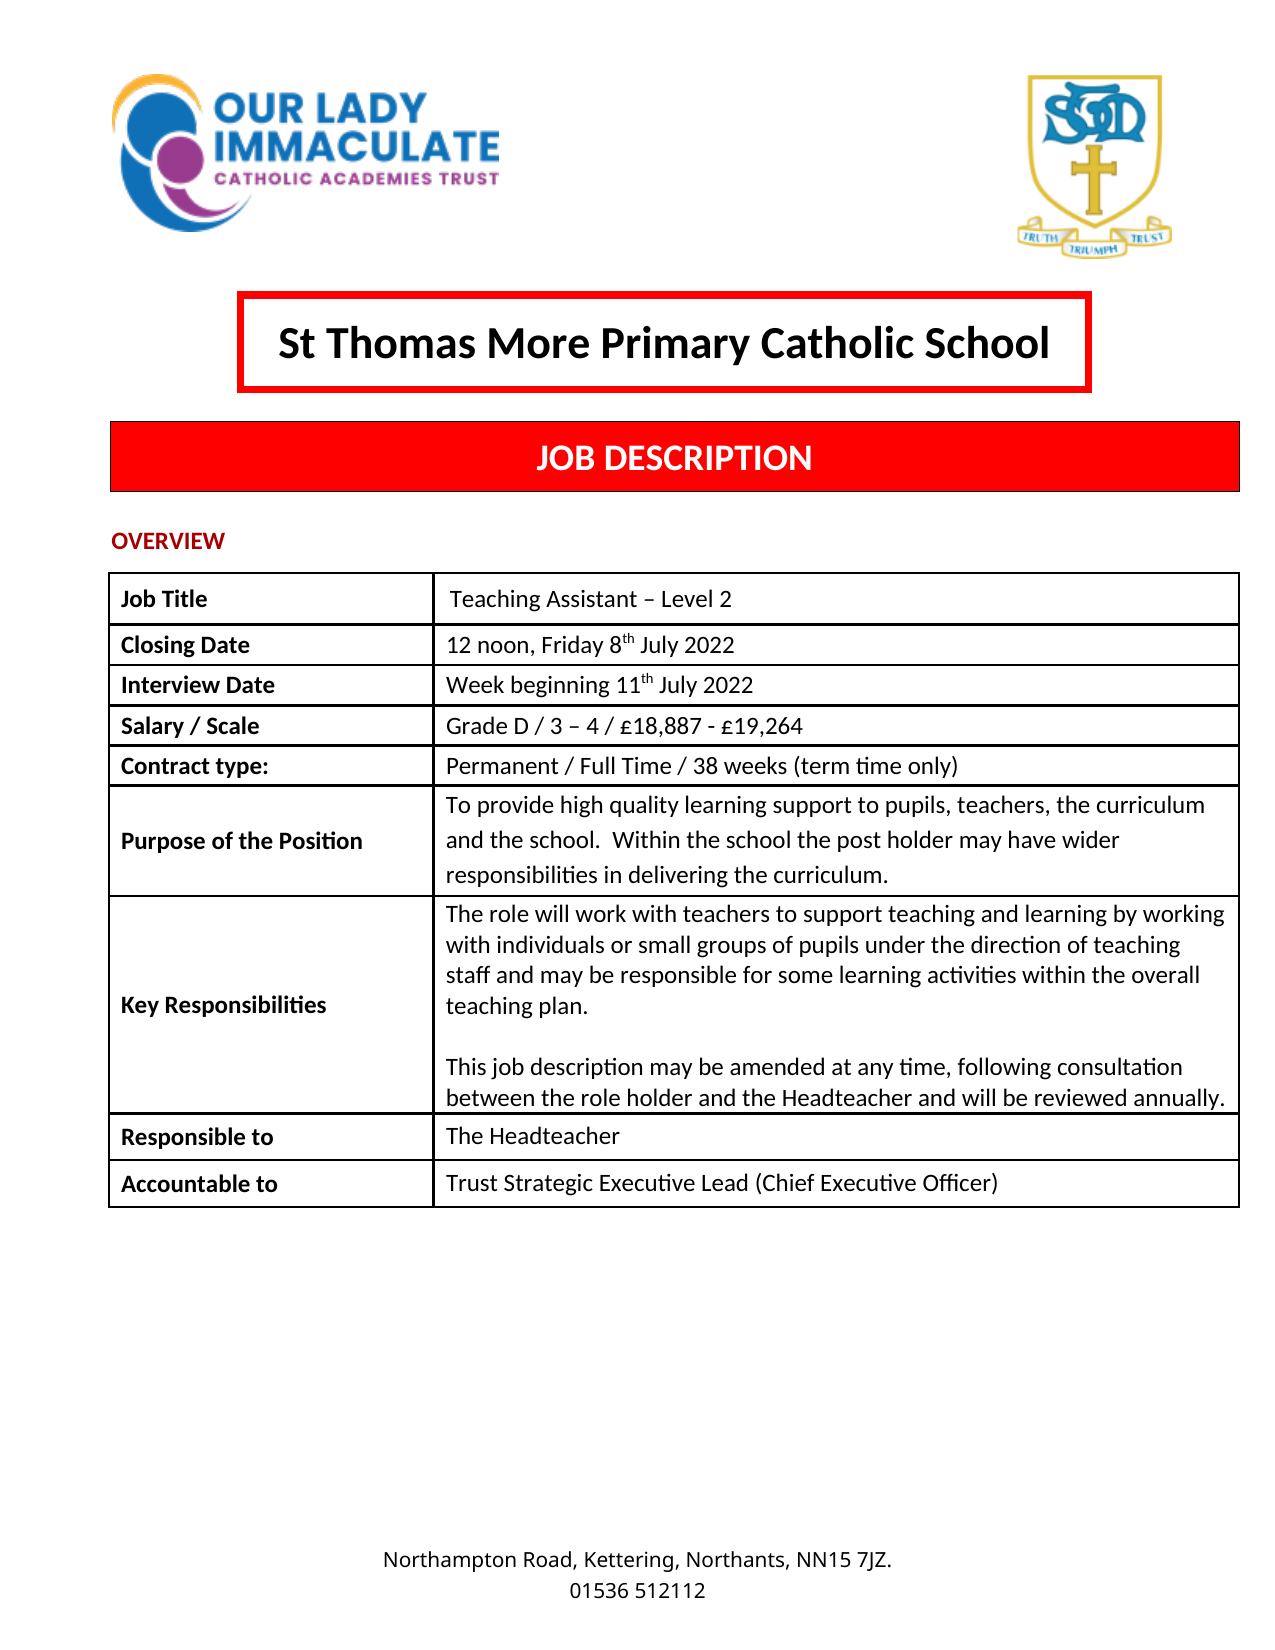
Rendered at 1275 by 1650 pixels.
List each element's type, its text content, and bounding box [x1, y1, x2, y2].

table_cell Key Responsibilities [110, 897, 432, 1112]
table_cell Salary / Scale [110, 707, 432, 744]
table_cell 12 noon, Friday 8th July 2022 [435, 626, 1238, 663]
subtitle OVERVIEW [111, 525, 1162, 556]
picture [112, 74, 499, 232]
table_cell Interview Date [110, 666, 432, 704]
table_cell The Headteacher [435, 1115, 1238, 1159]
table_cell Purpose of the Position [110, 787, 432, 895]
table_cell To provide high quality learning support to pupils, teachers, the curriculum and the school. Within the school the post holder may have wider responsibilities in delivering the curriculum. [435, 787, 1238, 895]
table_cell Contract type: [110, 747, 432, 784]
table_cell Closing Date [110, 626, 432, 663]
table_header Teaching Assistant – Level 2 [435, 574, 1238, 623]
table_cell The role will work with teachers to support teaching and learning by working with individuals or small groups of pupils under the direction of teaching staff and may be responsible for some learning activities within the overall teaching plan. This job description may be amended at any time, following consultation between the role holder and the Headteacher and will be reviewed annually. [435, 897, 1238, 1112]
table_cell Trust Strategic Executive Lead (Chief Executive Officer) [435, 1161, 1238, 1206]
table_cell Responsible to [110, 1115, 432, 1159]
table_cell Week beginning 11th July 2022 [435, 666, 1238, 704]
table_header Job Title [110, 574, 432, 623]
table_cell Grade D / 3 – 4 / £18,887 - £19,264 [435, 707, 1238, 744]
table_cell Accountable to [110, 1161, 432, 1206]
picture [1017, 75, 1172, 259]
table_cell Permanent / Full Time / 38 weeks (term time only) [435, 747, 1238, 784]
